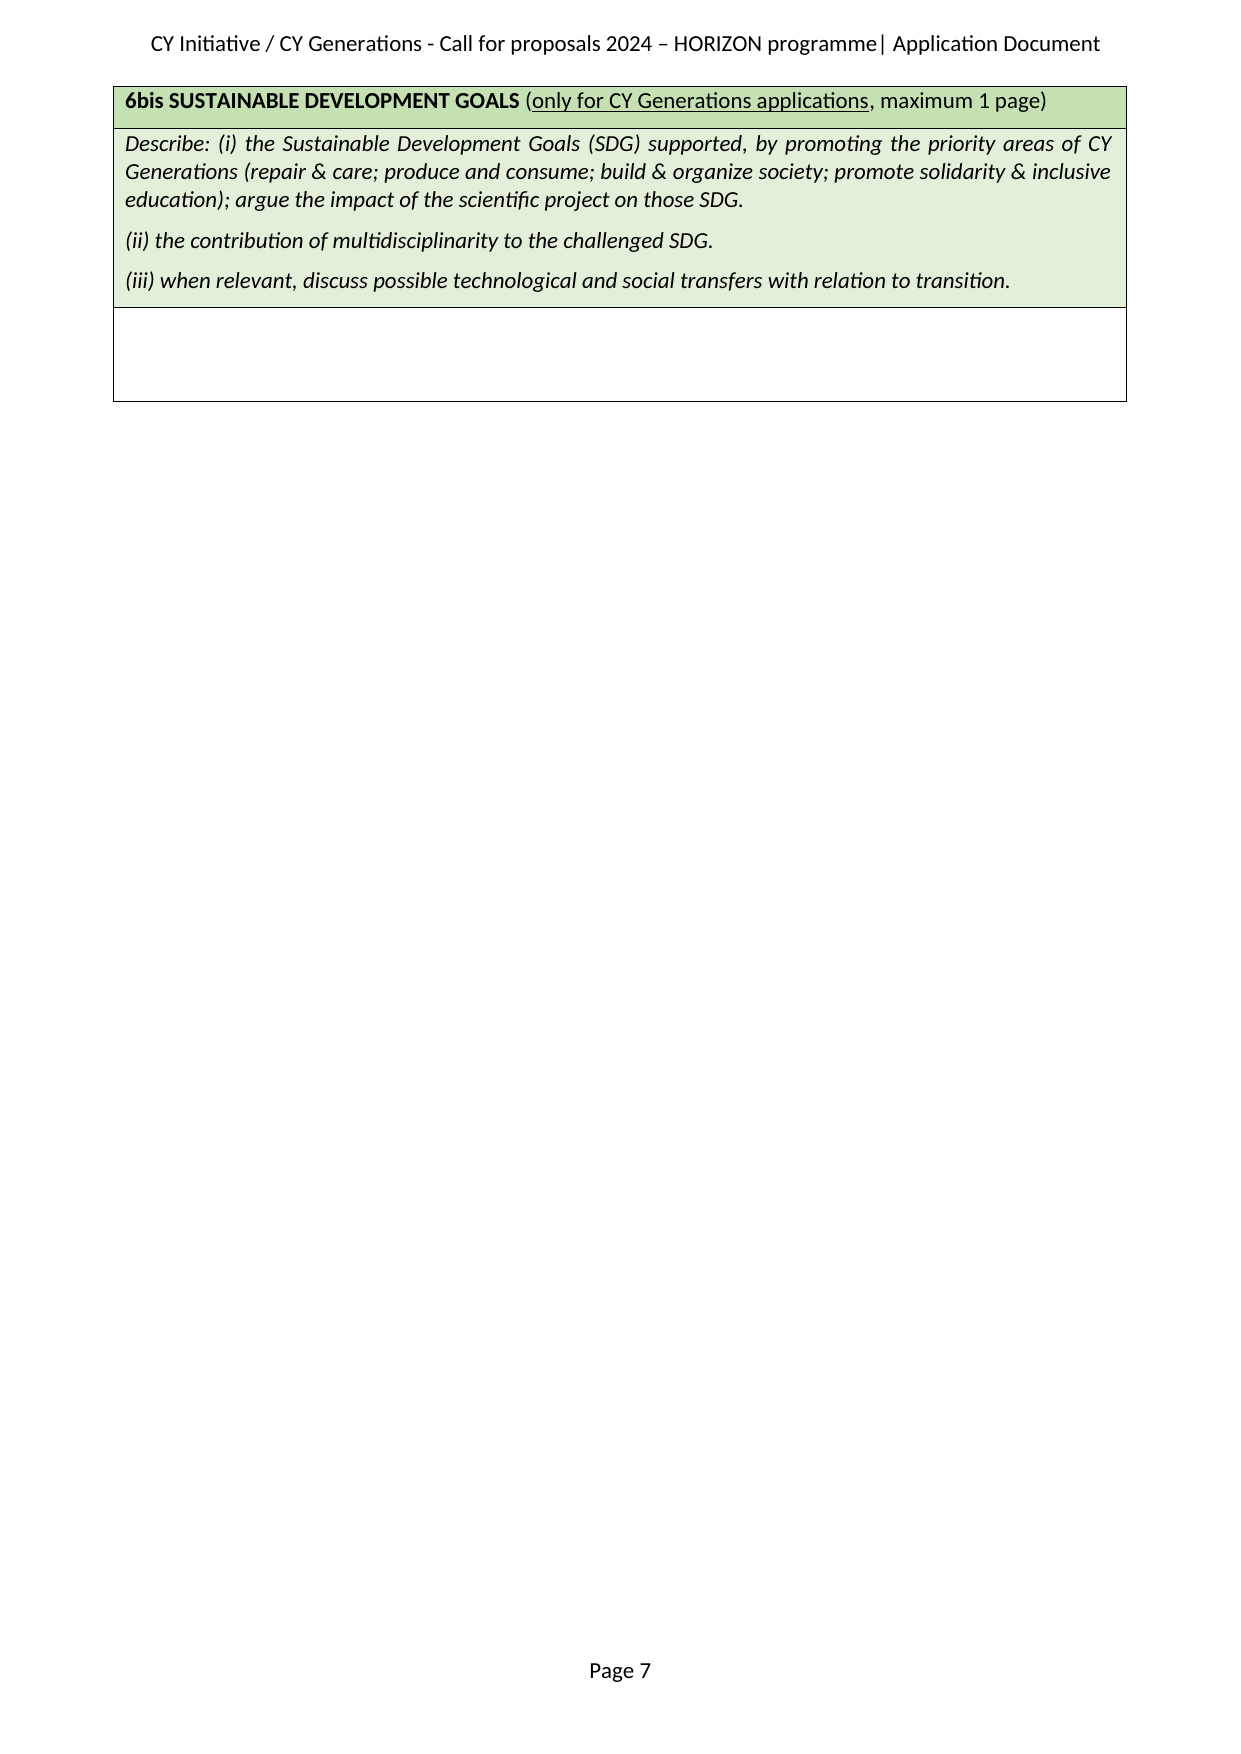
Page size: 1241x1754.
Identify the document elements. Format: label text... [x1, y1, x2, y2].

table_cell Describe: (i) the Sustainable Development Goals (SDG) supported, by promoting the priority areas of CY Generations (repair & care; produce and consume; build & organize society; promote solidarity & inclusive education); argue the impact of the scientific project on those SDG. (ii) the contribution of multidisciplinarity to the challenged SDG. (iii) when relevant, discuss possible technological and social transfers with relation to transition. [114, 129, 1126, 307]
table_header 6bis SUSTAINABLE DEVELOPMENT GOALS (only for CY Generations applications, maximum 1 page) [114, 87, 1126, 128]
table_cell [114, 308, 1126, 401]
